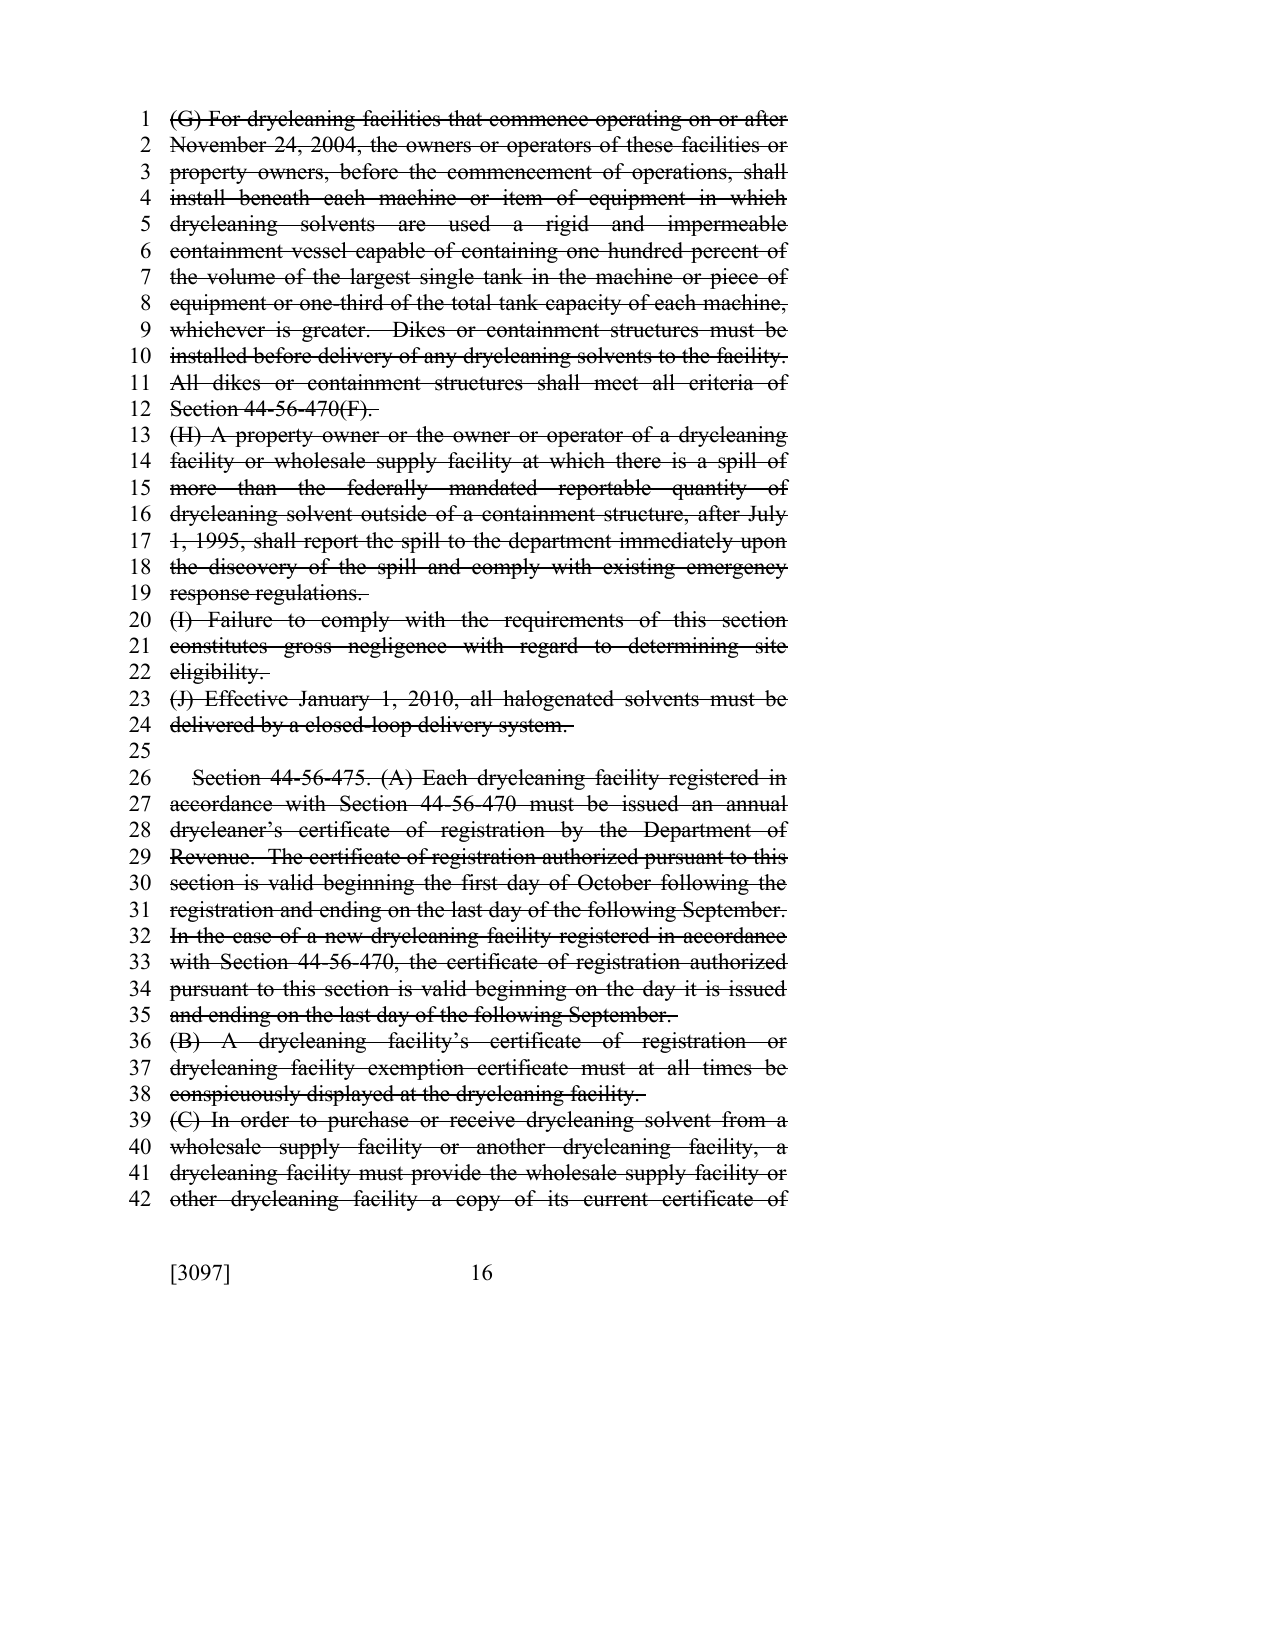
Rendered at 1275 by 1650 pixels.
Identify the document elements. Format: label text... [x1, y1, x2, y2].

text (J) Effective January 1, 2010, all halogenated solvents must be delivered by a closed-loop delivery system. [169, 700, 787, 737]
text (B) A drycleaning facility’s certificate of registration or drycleaning facility exemption certificate must at all times be conspicuously displayed at the drycleaning facility. [169, 1043, 787, 1068]
text (J) Effective January 1, 2010, all halogenated solvents must be delivered by a closed-loop delivery system. [169, 685, 787, 699]
text (I) Failure to comply with the requirements of this section constitutes gross negligence with regard to determining site eligibility. [169, 621, 787, 646]
text (B) A drycleaning facility’s certificate of registration or drycleaning facility exemption certificate must at all times be conspicuously displayed at the drycleaning facility. [169, 1069, 787, 1106]
text (I) Failure to comply with the requirements of this section constitutes gross negligence with regard to determining site eligibility. [169, 606, 787, 620]
text (I) Failure to comply with the requirements of this section constitutes gross negligence with regard to determining site eligibility. [169, 647, 787, 685]
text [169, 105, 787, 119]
